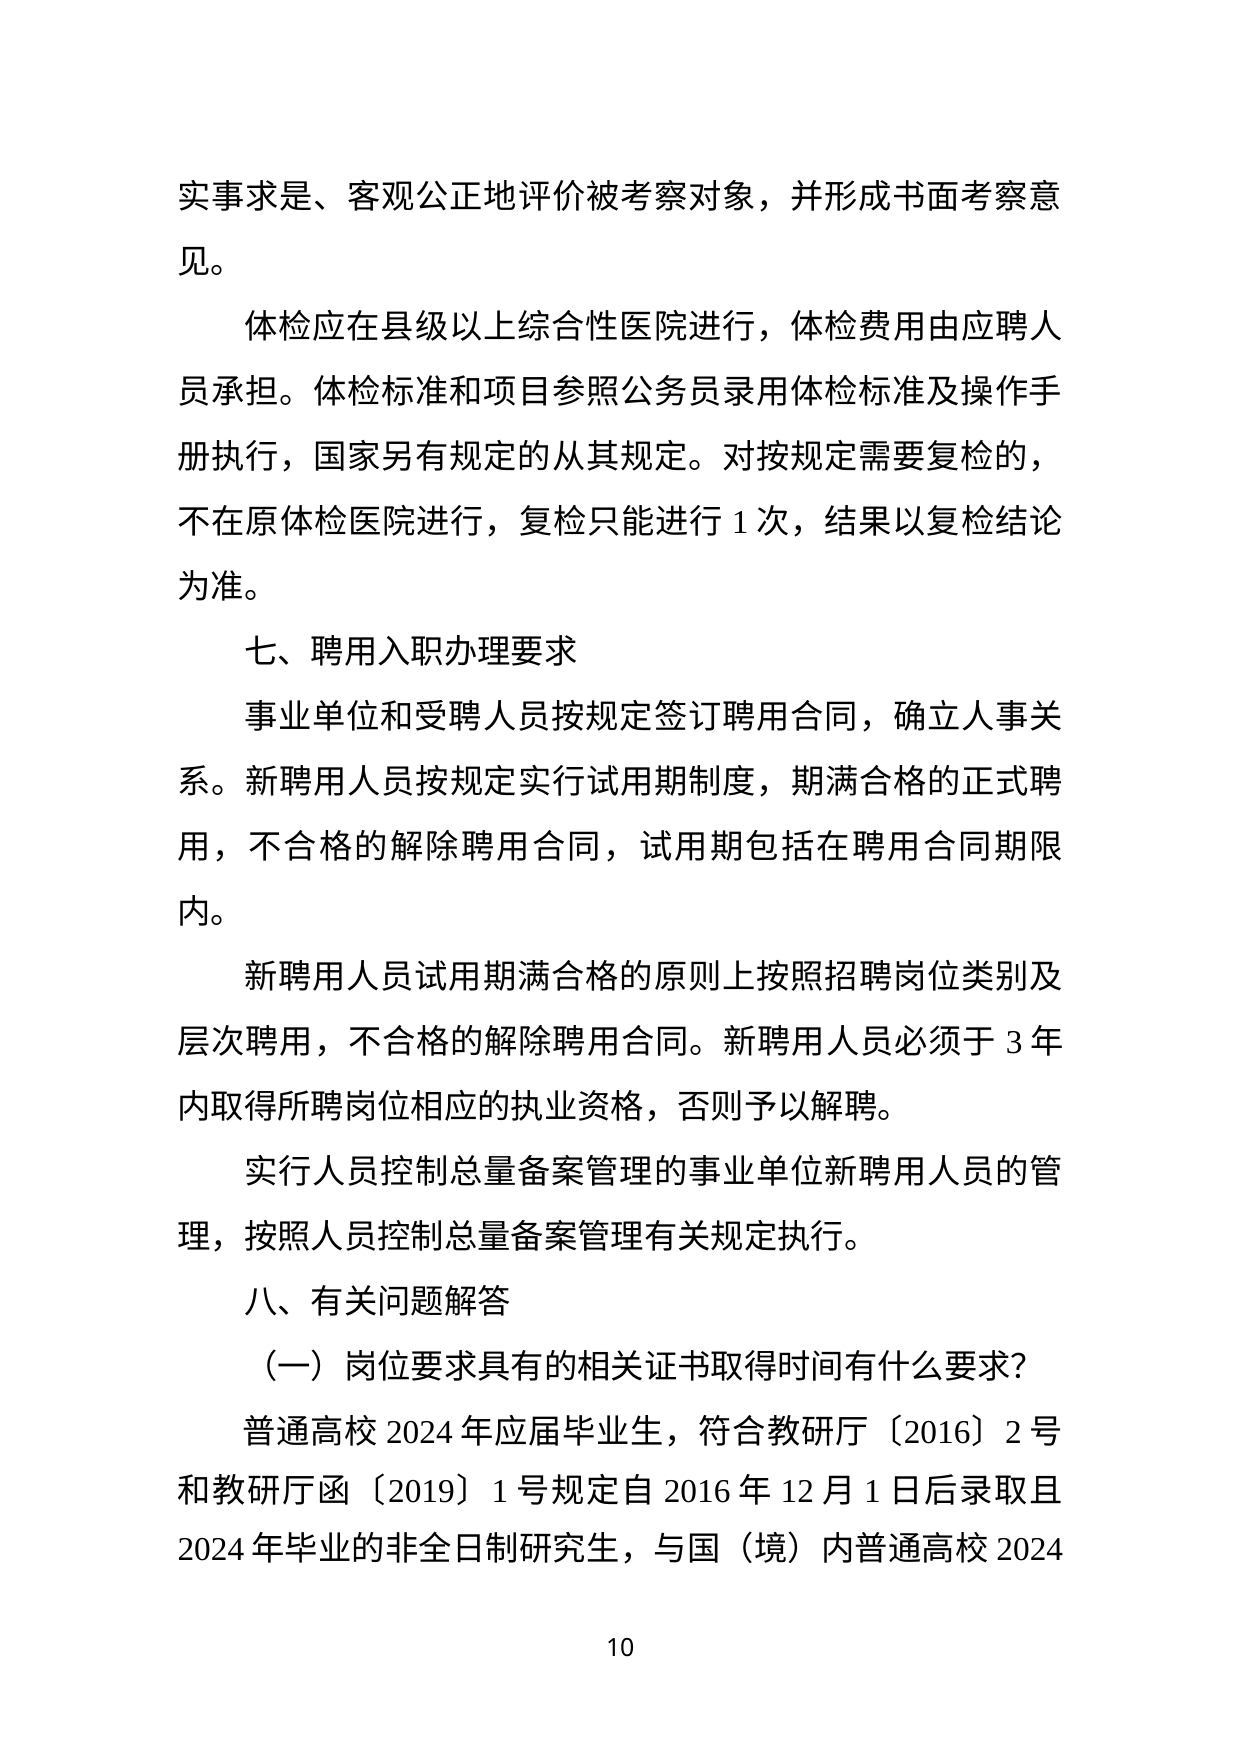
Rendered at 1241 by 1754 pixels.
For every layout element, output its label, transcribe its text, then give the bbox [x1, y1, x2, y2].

list 八、有关问题解答 [177, 1267, 1063, 1332]
text 事业单位和受聘人员按规定签订聘用合同，确立人事关系。新聘用人员按规定实行试用期制度，期满合格的正式聘用，不合格的解除聘用合同，试用期包括在聘用合同期限内。 [177, 682, 1063, 942]
text 体检应在县级以上综合性医院进行，体检费用由应聘人员承担。体检标准和项目参照公务员录用体检标准及操作手册执行，国家另有规定的从其规定。对按规定需要复检的，不在原体检医院进行，复检只能进行1次，结果以复检结论为准。 [177, 292, 1063, 617]
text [177, 1397, 1063, 1572]
text 七、聘用入职办理要求 [177, 617, 1063, 682]
list （一）岗位要求具有的相关证书取得时间有什么要求？ [177, 1332, 1063, 1397]
list 实行人员控制总量备案管理的事业单位新聘用人员的管理，按照人员控制总量备案管理有关规定执行。 [177, 1137, 1063, 1267]
text 新聘用人员试用期满合格的原则上按照招聘岗位类别及层次聘用，不合格的解除聘用合同。新聘用人员必须于3年内取得所聘岗位相应的执业资格，否则予以解聘。 [177, 942, 1063, 1137]
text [177, 162, 1063, 292]
